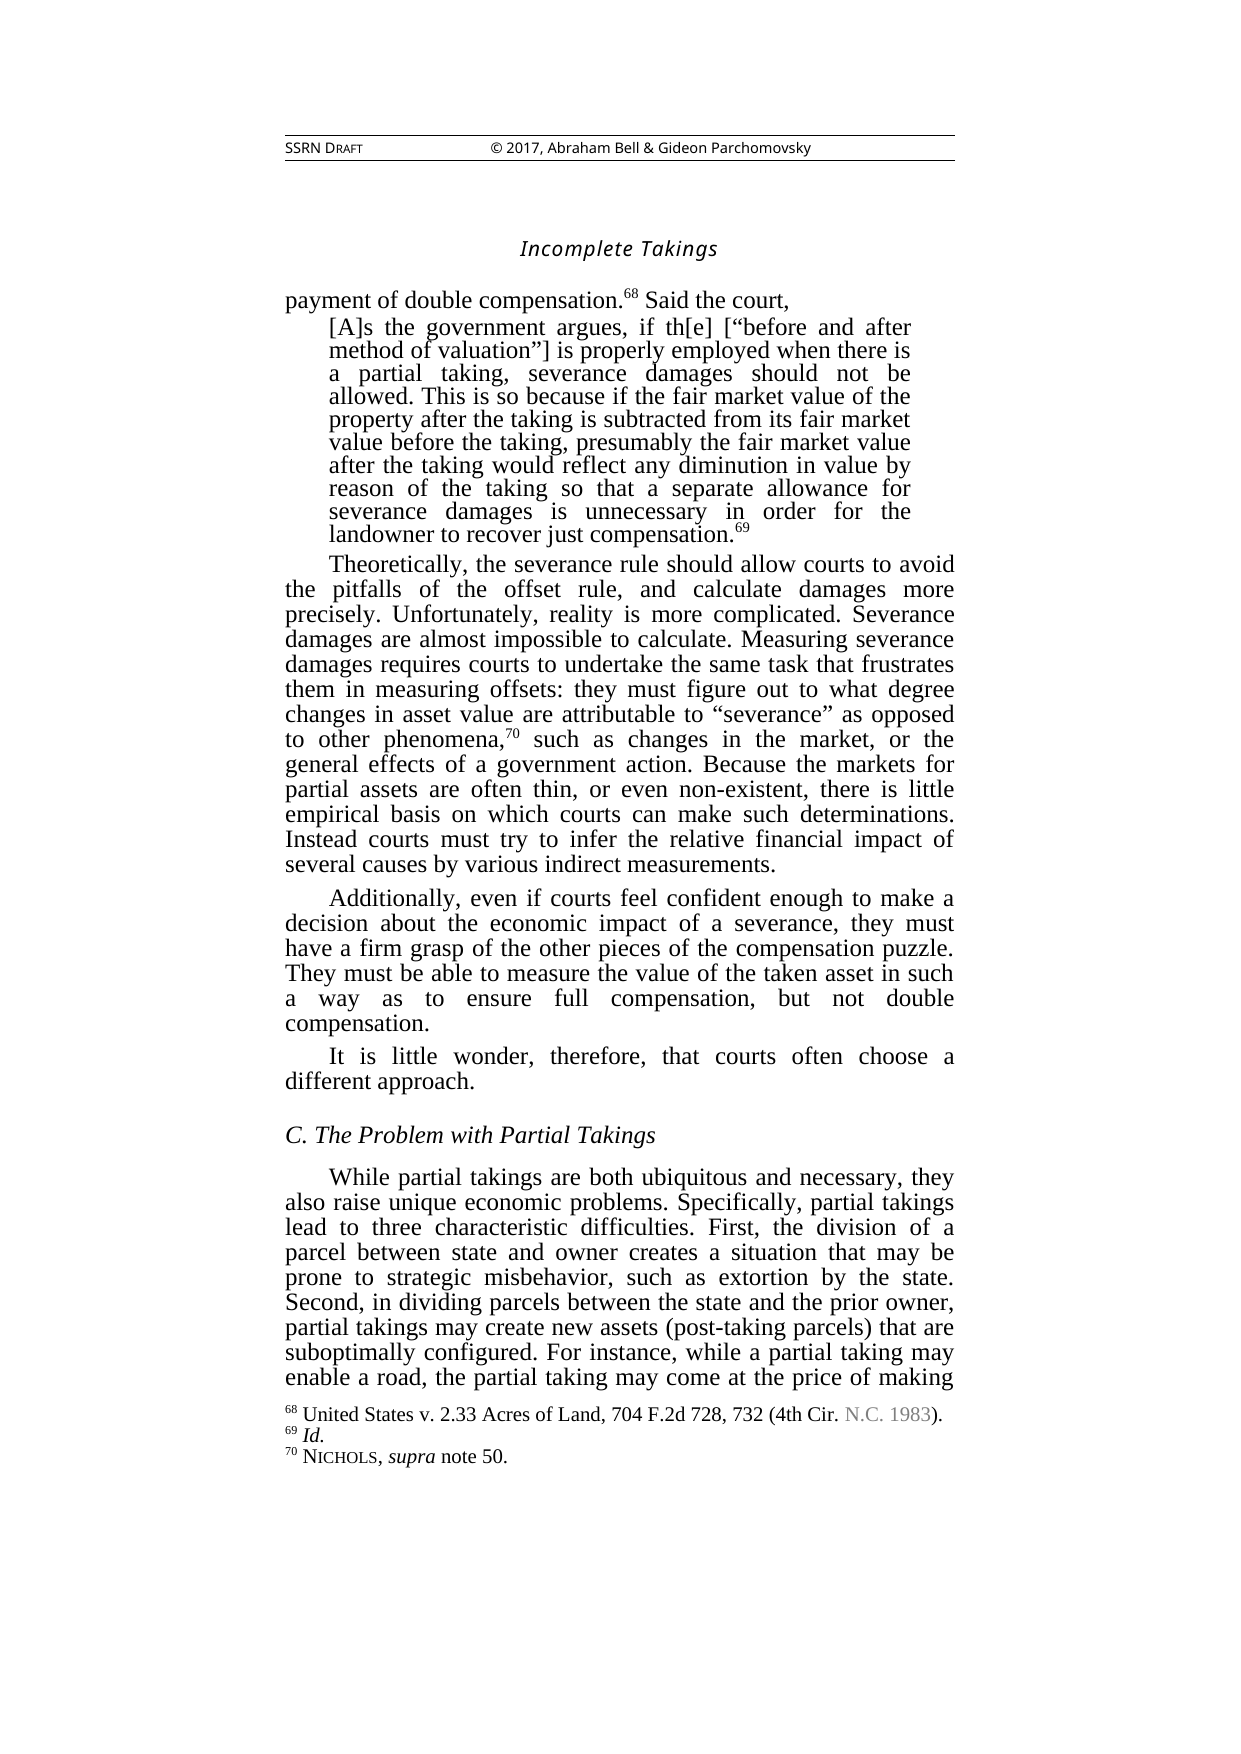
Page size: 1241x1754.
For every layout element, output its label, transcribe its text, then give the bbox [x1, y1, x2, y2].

text It is little wonder, therefore, that courts often choose a different approach. [285, 1044, 955, 1094]
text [285, 1165, 955, 1390]
text Additionally, even if courts feel confident enough to make a decision about the economic impact of a severance, they must have a firm grasp of the other pieces of the compensation puzzle. They must be able to measure the value of the taken asset in such a way as to ensure full compensation, but not double compensation. [285, 886, 955, 1036]
text Theoretically, the severance rule should allow courts to avoid the pitfalls of the offset rule, and calculate damages more precisely. Unfortunately, reality is more complicated. Severance damages are almost impossible to calculate. Measuring severance damages requires courts to undertake the same task that frustrates them in measuring offsets: they must figure out to what degree changes in asset value are attributable to “severance” as opposed to other phenomena, such as changes in the market, or the general effects of a government action. Because the markets for partial assets are often thin, or even non-existent, there is little empirical basis on which courts can make such determinations. Instead courts must try to infer the relative financial impact of several causes by various indirect measurements. [285, 553, 955, 878]
text [A]s the government argues, if th[e] [“before and after method of valuation”] is properly employed when there is a partial taking, severance damages should not be allowed. This is so because if the fair market value of the property after the taking is subtracted from its fair market value before the taking, presumably the fair market value after the taking would reflect any diminution in value by reason of the taking so that a separate allowance for severance damages is unnecessary in order for the landowner to recover just compensation. [329, 317, 911, 547]
text C. The Problem with Partial Takings [285, 1124, 955, 1149]
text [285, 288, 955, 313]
